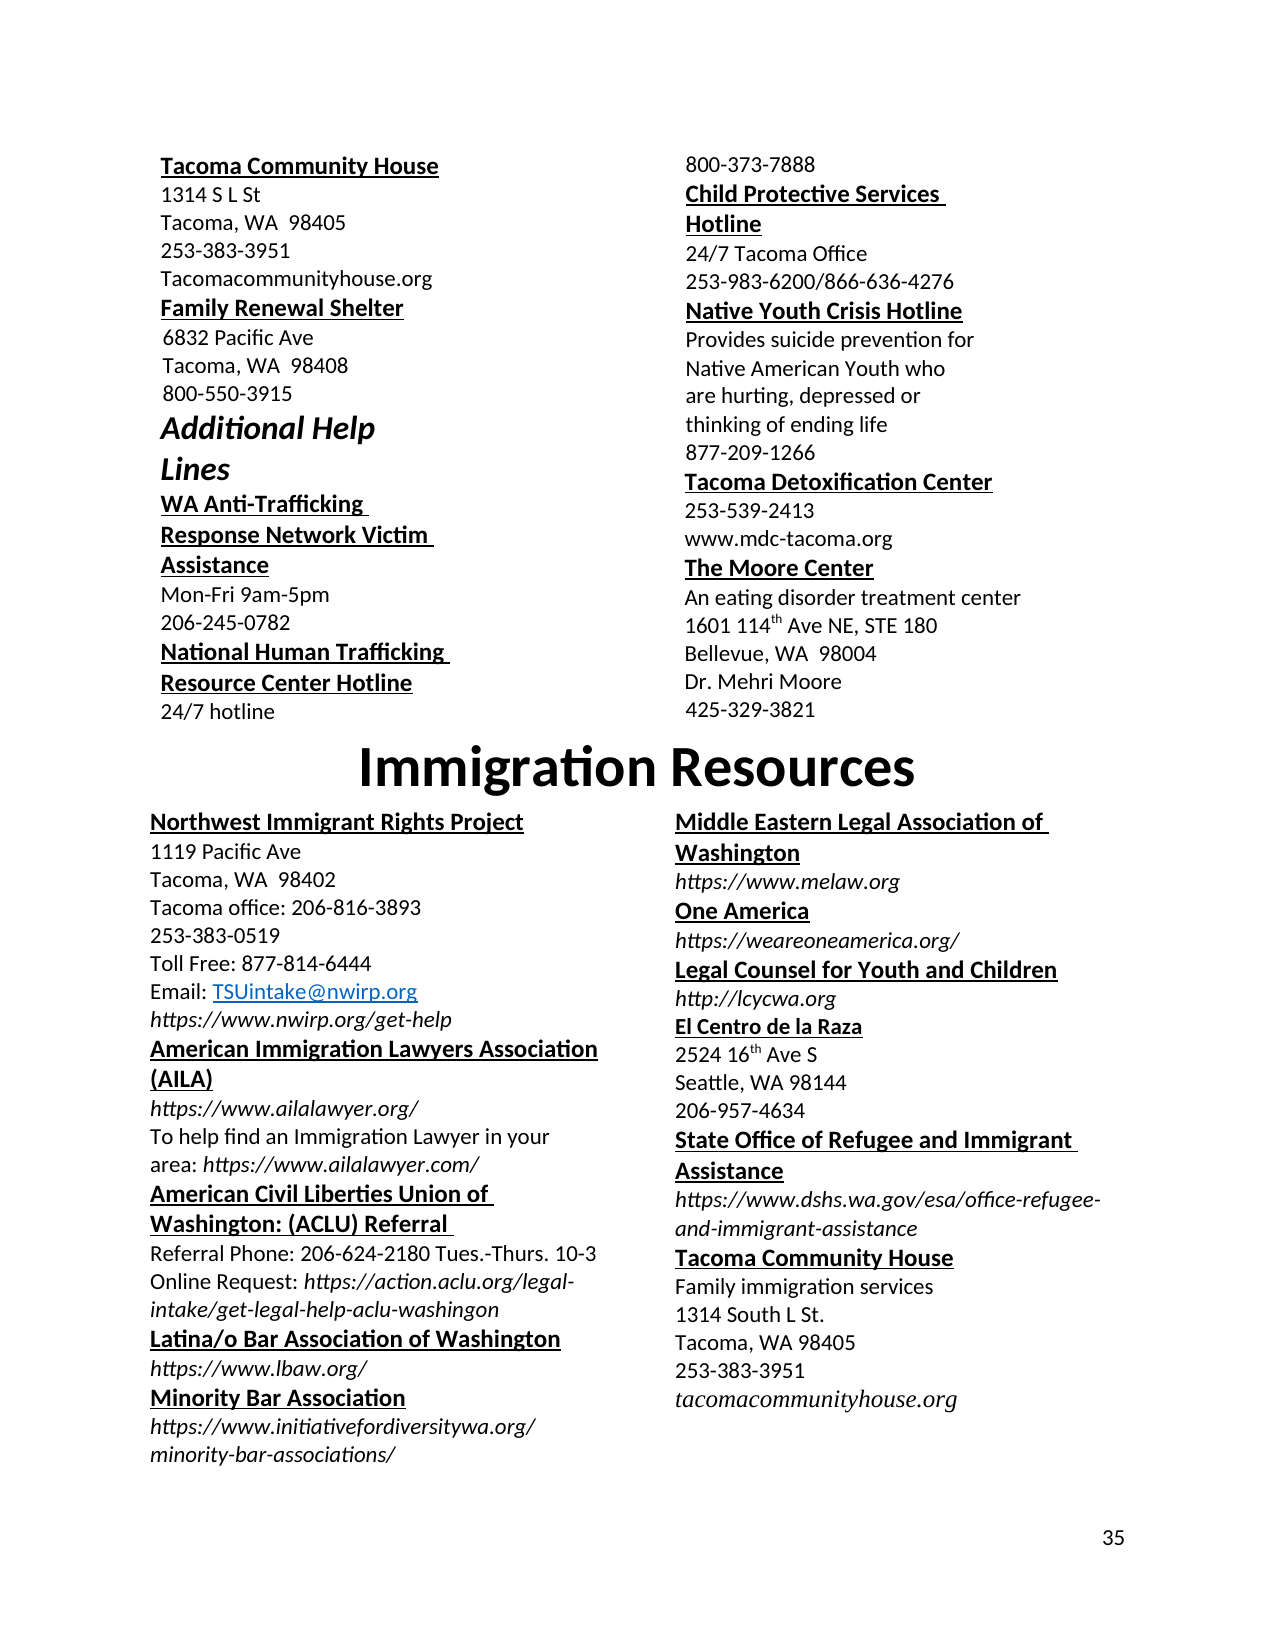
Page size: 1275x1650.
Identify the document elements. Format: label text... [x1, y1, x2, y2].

subtitle Tacoma, WA 98408 [162, 351, 600, 379]
text tacomacommunityhouse.org [675, 1384, 978, 1413]
subtitle 6832 Pacific Ave [162, 323, 600, 351]
text Bellevue, WA 98004 [675, 639, 1125, 667]
text Tacoma office: 206-816-3893 [150, 893, 600, 921]
text https://www.ailalawyer.org/ [150, 1094, 600, 1122]
text 24/7 Tacoma Office [685, 239, 978, 267]
text Tacomacommunityhouse.org [160, 264, 453, 293]
text Online Request: https://action.aclu.org/legal-intake/get-legal-help-aclu-washingon [150, 1267, 600, 1323]
text National Human Trafficking Resource Center Hotline [160, 636, 453, 697]
subtitle Immigration Resources [150, 729, 1125, 801]
text Toll Free: 877-814-6444 [150, 949, 600, 977]
text 1314 S L St [160, 181, 453, 208]
subtitle Northwest Immigrant Rights Project [150, 806, 600, 837]
text 800-373-7888 [685, 150, 978, 178]
text Child Protective Services Hotline [685, 178, 978, 239]
text American Civil Liberties Union of Washington: (ACLU) Referral [150, 1178, 600, 1239]
text https://www.nwirp.org/get-help [150, 1005, 600, 1033]
text Middle Eastern Legal Association of Washington [675, 806, 1125, 867]
text 1601 114th Ave NE, STE 180 [675, 611, 1125, 639]
text https://www.dshs.wa.gov/esa/office-refugee-and-immigrant-assistance [675, 1186, 1125, 1242]
text www.mdc-tacoma.org [675, 524, 1125, 552]
text Tacoma, WA 98402 [150, 865, 600, 893]
text Latina/o Bar Association of Washington [150, 1323, 600, 1354]
text Native Youth Crisis Hotline [685, 295, 978, 326]
text https://www.lbaw.org/ [150, 1354, 600, 1382]
text Tacoma Detoxification Center [675, 466, 1125, 496]
text An eating disorder treatment center [675, 583, 1125, 611]
text 253-983-6200/866-636-4276 [685, 267, 978, 295]
text Legal Counsel for Youth and Children [675, 954, 1125, 984]
text 425-329-3821 [685, 695, 978, 723]
text 877-209-1266 [685, 438, 978, 466]
text Family Renewal Shelter [160, 293, 453, 323]
text 1119 Pacific Ave [150, 837, 600, 865]
text Tacoma Community House [160, 150, 453, 181]
text Seattle, WA 98144 [675, 1068, 1125, 1097]
text 253-383-0519 [150, 921, 600, 949]
text Email: TSUintake@nwirp.org [150, 977, 600, 1005]
text Family immigration services 1314 South L St. [675, 1272, 978, 1328]
text https://weareoneamerica.org/ [675, 926, 1125, 954]
text 206-245-0782 [160, 608, 453, 636]
subtitle 800-550-3915 [162, 379, 600, 407]
text 206-957-4634 [675, 1097, 1125, 1124]
text 253-383-3951 [675, 1356, 978, 1384]
text https://www.initiativefordiversitywa.org/minority-bar-associations/ [150, 1412, 600, 1468]
text https://www.melaw.org [675, 867, 1125, 895]
text The Moore Center [675, 552, 1125, 583]
text State Office of Refugee and Immigrant Assistance [675, 1124, 1125, 1186]
text American Immigration Lawyers Association (AILA) [150, 1033, 600, 1094]
text Minority Bar Association [150, 1382, 600, 1412]
text To help find an Immigration Lawyer in your area: https://www.ailalawyer.com/ [150, 1122, 600, 1178]
text Tacoma, WA 98405 [675, 1328, 978, 1356]
text 253-383-3951 [160, 237, 453, 264]
text WA Anti-Trafficking Response Network Victim Assistance [160, 489, 453, 580]
text Referral Phone: 206-624-2180 Tues.-Thurs. 10-3 [150, 1239, 600, 1267]
text Dr. Mehri Moore [675, 667, 1125, 695]
text Tacoma, WA 98405 [160, 208, 453, 237]
text 24/7 hotline [160, 697, 453, 725]
text Tacoma Community House [675, 1242, 1125, 1272]
text El Centro de la Raza [675, 1012, 1125, 1041]
text One America [675, 895, 1125, 926]
text 253-539-2413 [675, 496, 1125, 524]
text Provides suicide prevention for Native American Youth who are hurting, depressed or thinking of ending life [685, 326, 978, 438]
text 2524 16th Ave S [675, 1041, 1125, 1068]
text Additional Help Lines [160, 407, 453, 489]
text Mon-Fri 9am-5pm [160, 580, 453, 608]
text http://lcycwa.org [675, 984, 1125, 1012]
